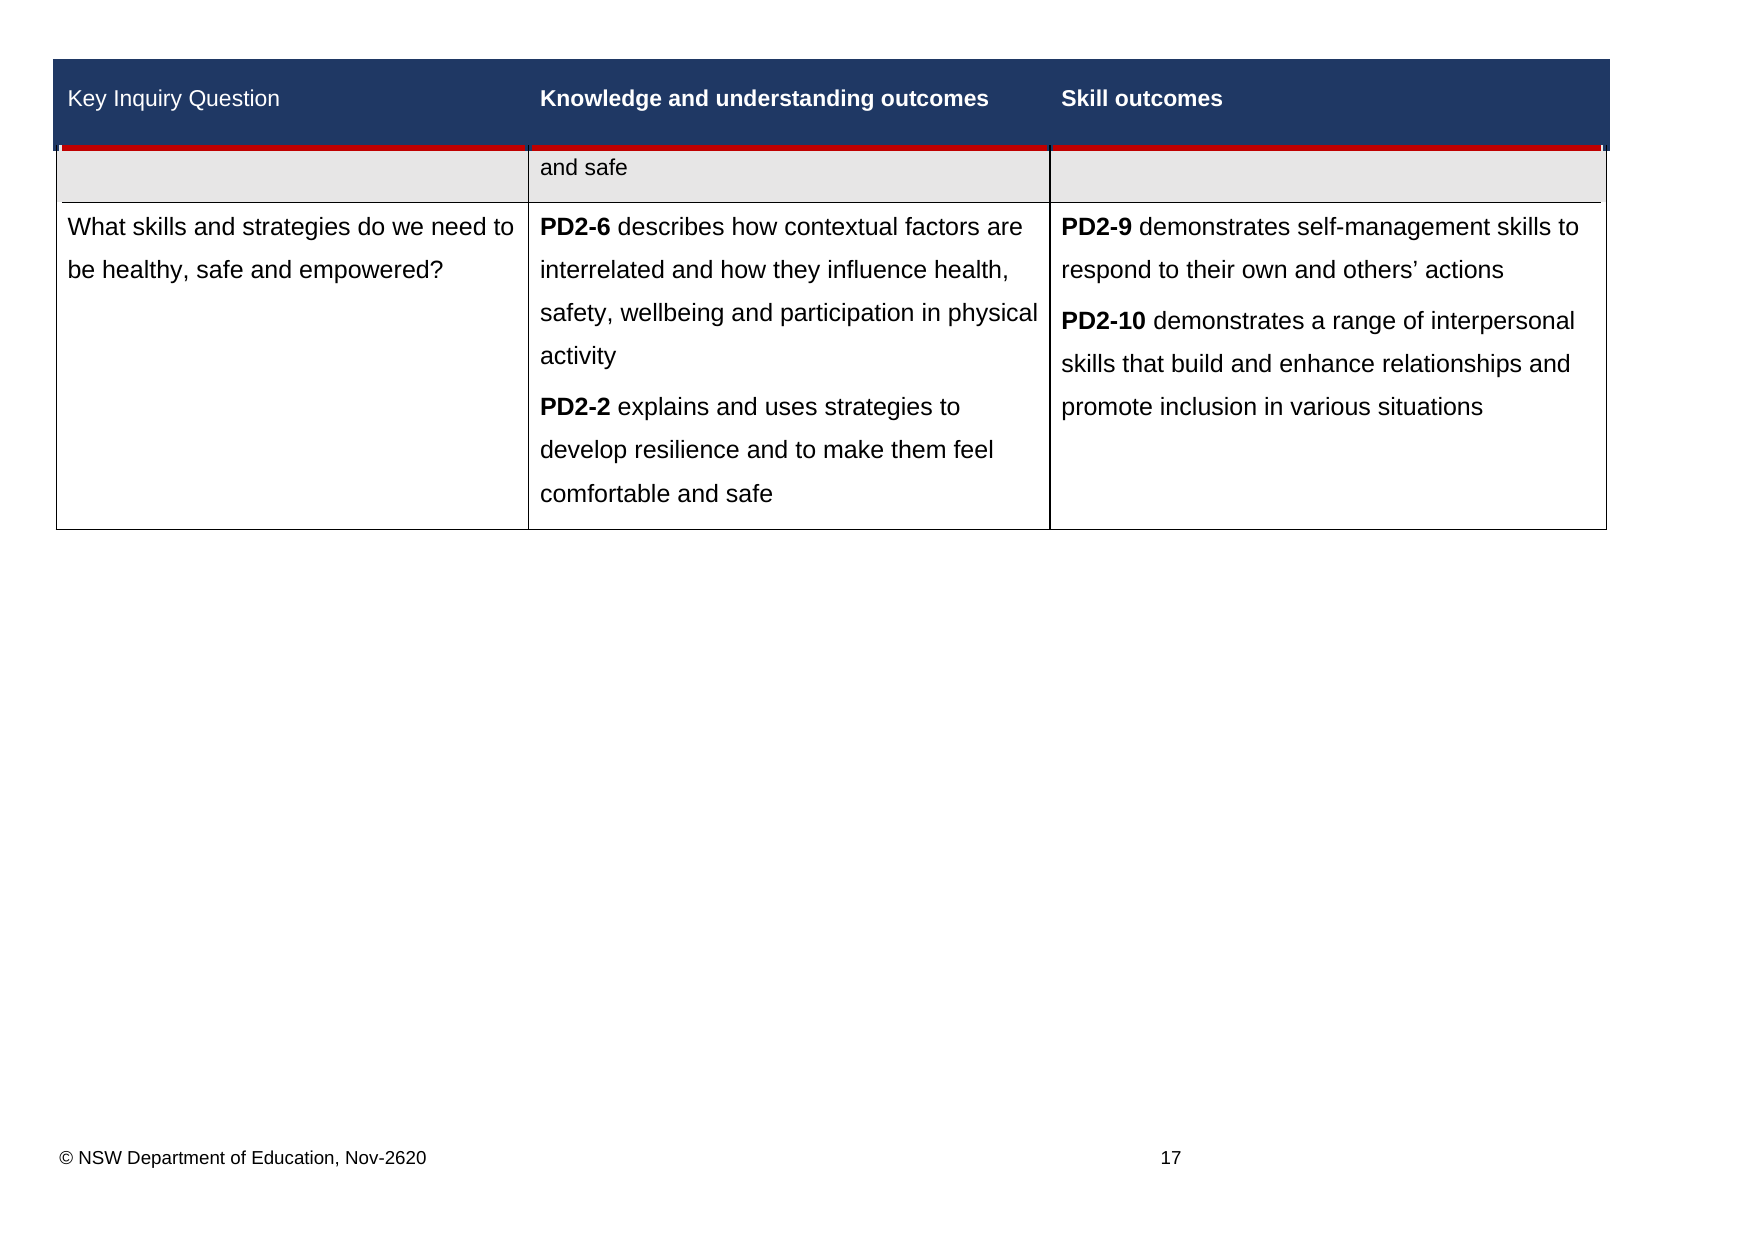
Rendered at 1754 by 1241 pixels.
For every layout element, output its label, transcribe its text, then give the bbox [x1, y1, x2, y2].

table_header Key Inquiry Question [59, 65, 525, 145]
table_header Skill outcomes [1053, 65, 1603, 145]
table_cell What skills and strategies do we need to be healthy, safe and empowered? [57, 202, 528, 529]
table_cell PD2-6 describes how contextual factors are interrelated and how they influence health, safety, wellbeing and participation in physical activity PD2-2 explains and uses strategies to develop resilience and to make them feel comfortable and safe [529, 203, 1049, 529]
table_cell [1051, 145, 1606, 202]
table_header Knowledge and understanding outcomes [532, 65, 1047, 145]
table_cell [529, 151, 1049, 202]
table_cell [57, 145, 528, 202]
